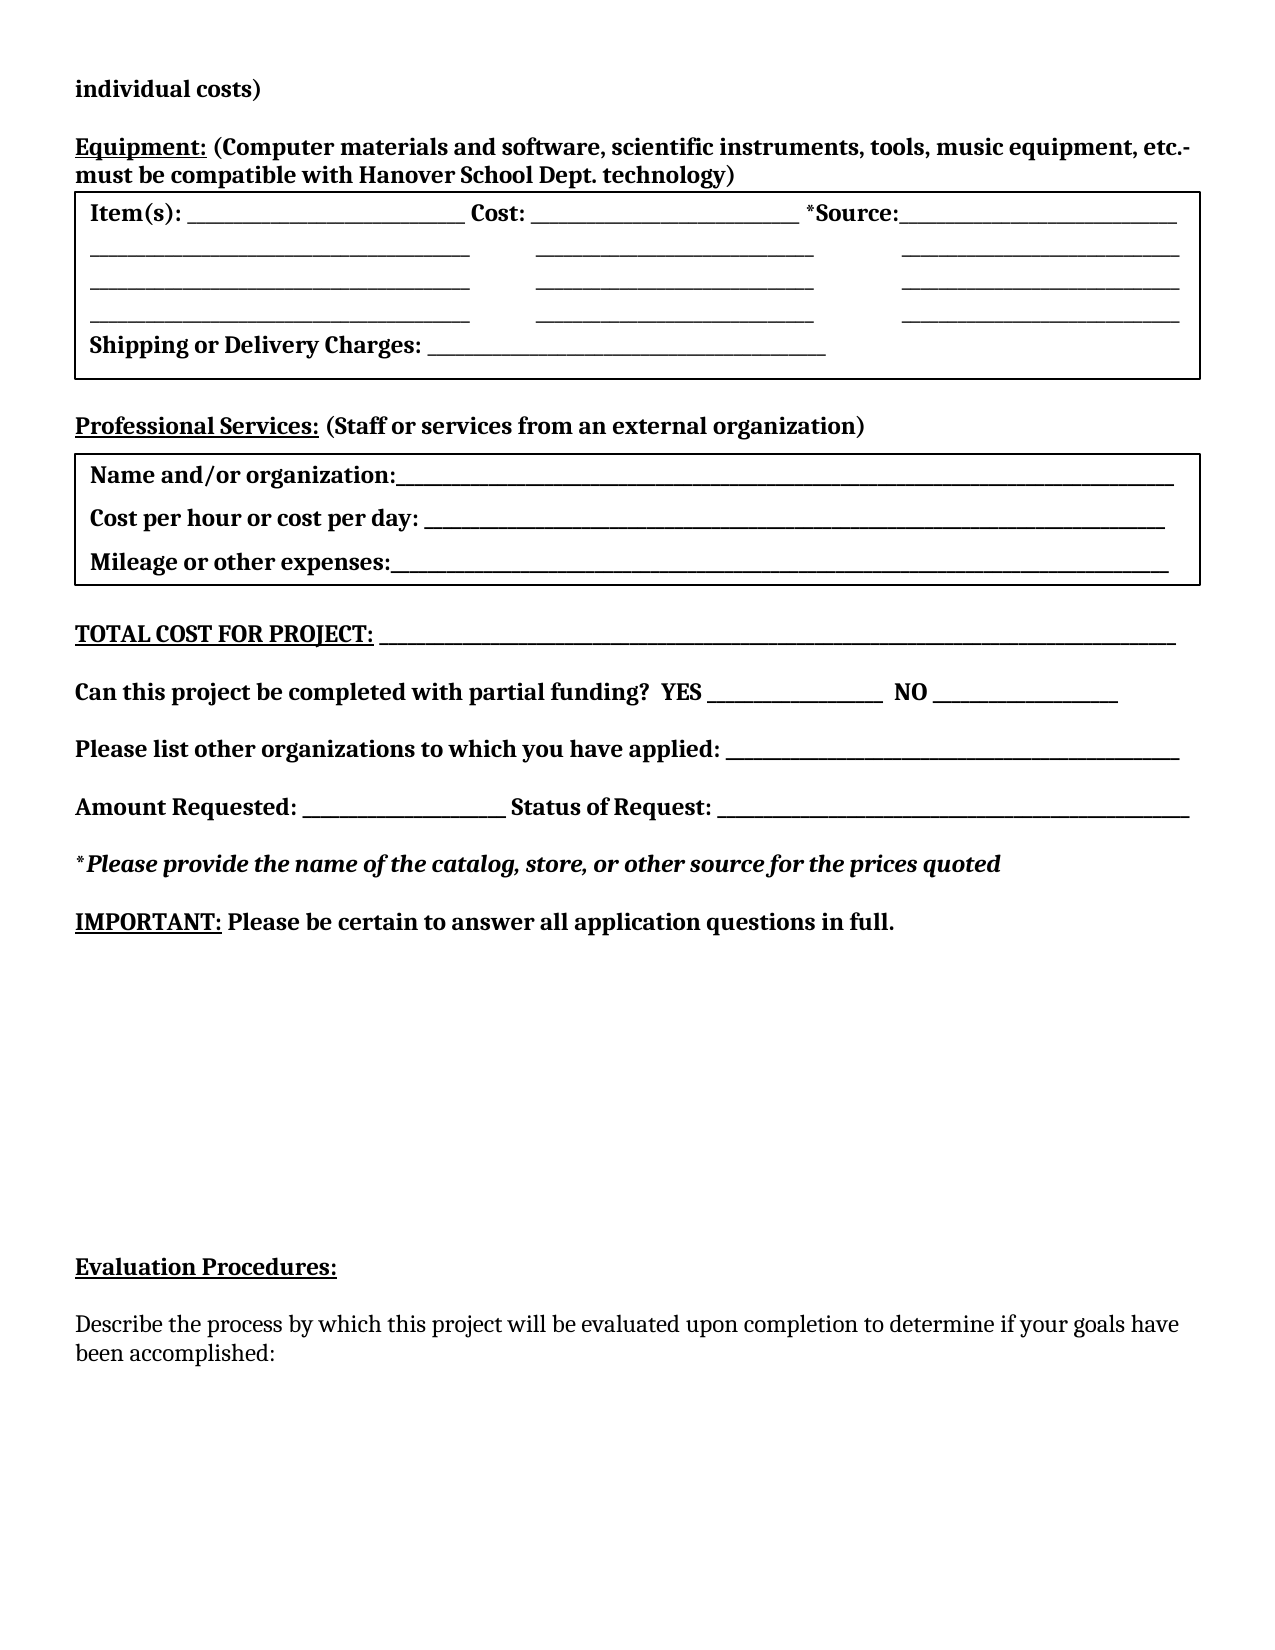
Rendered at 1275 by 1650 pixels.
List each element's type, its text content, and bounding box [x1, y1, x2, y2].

text Equipment: (Computer materials and software, scientific instruments, tools, music equipment, etc.- must be compatible with Hanover School Dept. technology) [75, 132, 1200, 190]
text IMPORTANT: Please be certain to answer all application questions in full. [75, 908, 1200, 936]
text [75, 75, 1200, 104]
text Professional Services: (Staff or services from an external organization) [75, 412, 1200, 441]
text Can this project be completed with partial funding? YES ___________________ NO ____________________ [75, 678, 1200, 706]
text Please list other organizations to which you have applied: _________________________________________________ [75, 735, 1200, 764]
text TOTAL COST FOR PROJECT: ______________________________________________________________________________________ [75, 620, 1200, 649]
text Evaluation Procedures: [75, 1253, 1200, 1281]
text Describe the process by which this project will be evaluated upon completion to determine if your goals have been accomplished: [75, 1310, 1200, 1368]
text *Please provide the name of the catalog, store, or other source for the prices quoted [75, 850, 1200, 879]
text Amount Requested: ______________________ Status of Request: ___________________________________________________ [75, 793, 1200, 821]
